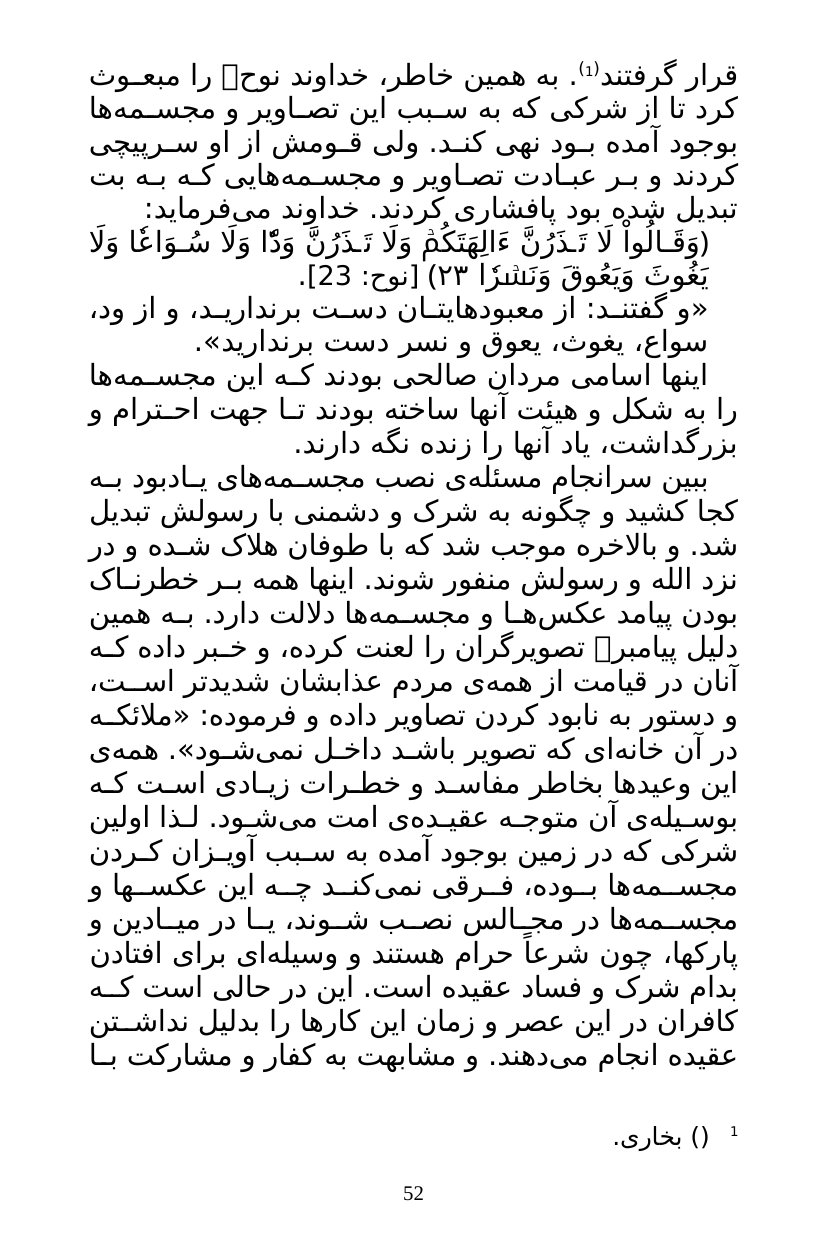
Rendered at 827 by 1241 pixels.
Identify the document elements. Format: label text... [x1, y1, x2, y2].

text اینها اسامی مردان صالحی بودند که این مجسمه‌ها را به شکل و هیئت آنها ساخته بودند تا جهت احترام و بزرگداشت، یاد آنها را زنده نگه دارند. [89, 359, 738, 461]
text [89, 59, 738, 226]
text ﴿وَقَالُواْ لَا تَذَرُنَّ ءَالِهَتَكُمۡ وَلَا تَذَرُنَّ وَدّٗا وَلَا سُوَاعٗا وَلَا يَغُوثَ وَيَعُوقَ وَنَسۡرٗا ٢٣﴾ [نوح: 23]. [89, 226, 708, 292]
text «و گفتند: از معبودهایتان دست برندارید، و از ود، سواع، یغوث، یعوق و نسر دست برندارید». [89, 292, 708, 359]
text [89, 461, 738, 1072]
